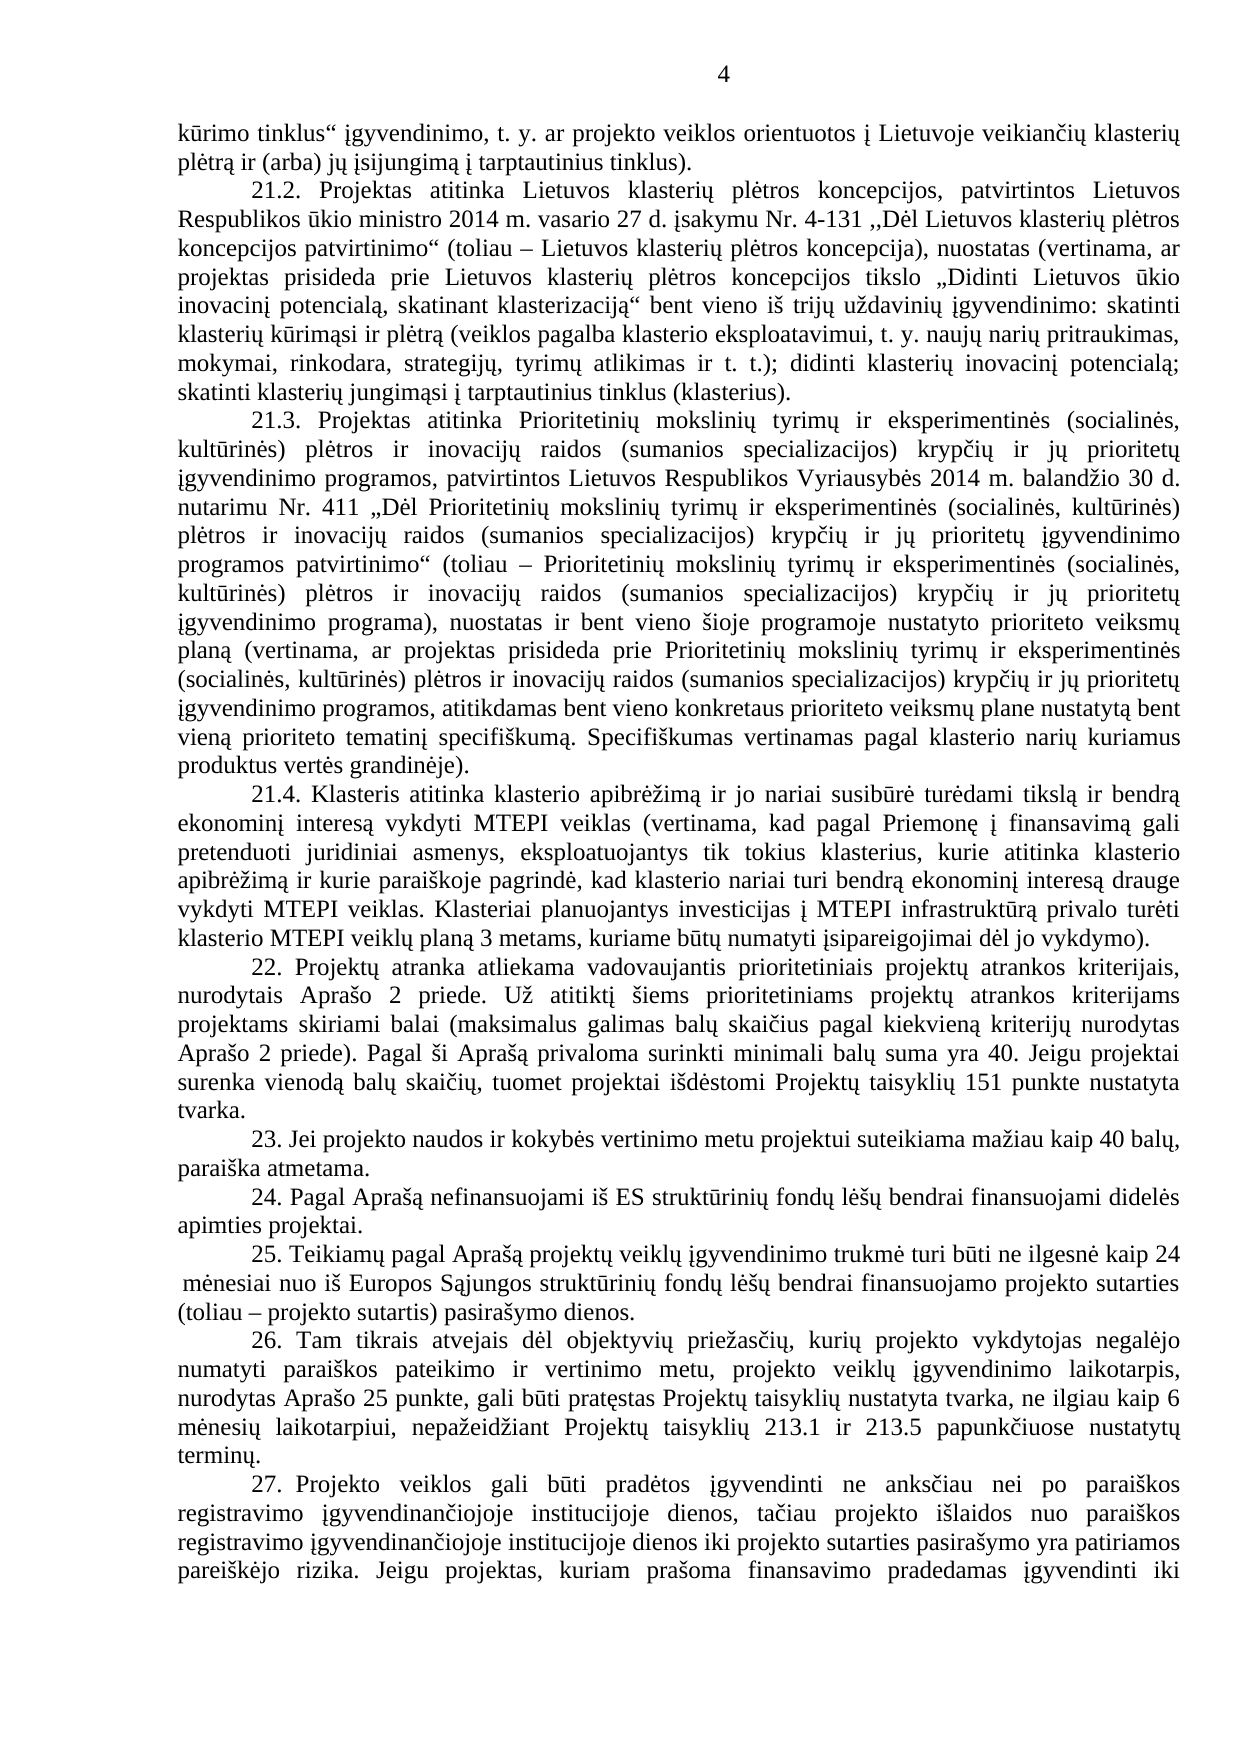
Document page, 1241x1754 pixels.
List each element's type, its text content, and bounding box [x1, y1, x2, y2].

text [177, 1469, 1181, 1584]
text 26. Tam tikrais atvejais dėl objektyvių priežasčių, kurių projekto vykdytojas negalėjo numatyti paraiškos pateikimo ir vertinimo metu, projekto veiklų įgyvendinimo laikotarpis, nurodytas Aprašo 25 punkte, gali būti pratęstas Projektų taisyklių nustatyta tvarka, ne ilgiau kaip 6 mėnesių laikotarpiui, nepažeidžiant Projektų taisyklių 213.1 ir 213.5 papunkčiuose nustatytų terminų. [177, 1326, 1181, 1469]
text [177, 118, 1181, 176]
text 22. Projektų atranka atliekama vadovaujantis prioritetiniais projektų atrankos kriterijais, nurodytais Aprašo 2 priede. Už atitiktį šiems prioritetiniams projektų atrankos kriterijams projektams skiriami balai (maksimalus galimas balų skaičius pagal kiekvieną kriterijų nurodytas Aprašo 2 priede). Pagal ši Aprašą privaloma surinkti minimali balų suma yra 40. Jeigu projektai surenka vienodą balų skaičių, tuomet projektai išdėstomi Projektų taisyklių 151 punkte nustatyta tvarka. [177, 952, 1181, 1124]
text 25. Teikiamų pagal Aprašą projektų veiklų įgyvendinimo trukmė turi būti ne ilgesnė kaip 24 mėnesiai nuo iš Europos Sąjungos struktūrinių fondų lėšų bendrai finansuojamo projekto sutarties (toliau – projekto sutartis) pasirašymo dienos. [177, 1239, 1181, 1326]
text 21.2. Projektas atitinka Lietuvos klasterių plėtros koncepcijos, patvirtintos Lietuvos Respublikos ūkio ministro 2014 m. vasario 27 d. įsakymu Nr. 4-131 ,,Dėl Lietuvos klasterių plėtros koncepcijos patvirtinimo“ (toliau – Lietuvos klasterių plėtros koncepcija), nuostatas (vertinama, ar projektas prisideda prie Lietuvos klasterių plėtros koncepcijos tikslo „Didinti Lietuvos ūkio inovacinį potencialą, skatinant klasterizaciją“ bent vieno iš trijų uždavinių įgyvendinimo: skatinti klasterių kūrimąsi ir plėtrą (veiklos pagalba klasterio eksploatavimui, t. y. naujų narių pritraukimas, mokymai, rinkodara, strategijų, tyrimų atlikimas ir t. t.); didinti klasterių inovacinį potencialą; skatinti klasterių jungimąsi į tarptautinius tinklus (klasterius). [177, 176, 1181, 406]
text 24. Pagal Aprašą nefinansuojami iš ES struktūrinių fondų lėšų bendrai finansuojami didelės apimties projektai. [177, 1182, 1181, 1239]
text 21.3. Projektas atitinka Prioritetinių mokslinių tyrimų ir eksperimentinės (socialinės, kultūrinės) plėtros ir inovacijų raidos (sumanios specializacijos) krypčių ir jų prioritetų įgyvendinimo programos, patvirtintos Lietuvos Respublikos Vyriausybės 2014 m. balandžio 30 d. nutarimu Nr. 411 „Dėl Prioritetinių mokslinių tyrimų ir eksperimentinės (socialinės, kultūrinės) plėtros ir inovacijų raidos (sumanios specializacijos) krypčių ir jų prioritetų įgyvendinimo programos patvirtinimo“ (toliau – Prioritetinių mokslinių tyrimų ir eksperimentinės (socialinės, kultūrinės) plėtros ir inovacijų raidos (sumanios specializacijos) krypčių ir jų prioritetų įgyvendinimo programa), nuostatas ir bent vieno šioje programoje nustatyto prioriteto veiksmų planą (vertinama, ar projektas prisideda prie Prioritetinių mokslinių tyrimų ir eksperimentinės (socialinės, kultūrinės) plėtros ir inovacijų raidos (sumanios specializacijos) krypčių ir jų prioritetų įgyvendinimo programos, atitikdamas bent vieno konkretaus prioriteto veiksmų plane nustatytą bent vieną prioriteto tematinį specifiškumą. Specifiškumas vertinamas pagal klasterio narių kuriamus produktus vertės grandinėje). [177, 406, 1181, 779]
text 23. Jei projekto naudos ir kokybės vertinimo metu projektui suteikiama mažiau kaip 40 balų, paraiška atmetama. [177, 1124, 1181, 1182]
text 21.4. Klasteris atitinka klasterio apibrėžimą ir jo nariai susibūrė turėdami tikslą ir bendrą ekonominį interesą vykdyti MTEPI veiklas (vertinama, kad pagal Priemonę į finansavimą gali pretenduoti juridiniai asmenys, eksploatuojantys tik tokius klasterius, kurie atitinka klasterio apibrėžimą ir kurie paraiškoje pagrindė, kad klasterio nariai turi bendrą ekonominį interesą drauge vykdyti MTEPI veiklas. Klasteriai planuojantys investicijas į MTEPI infrastruktūrą privalo turėti klasterio MTEPI veiklų planą 3 metams, kuriame būtų numatyti įsipareigojimai dėl jo vykdymo). [177, 779, 1181, 952]
